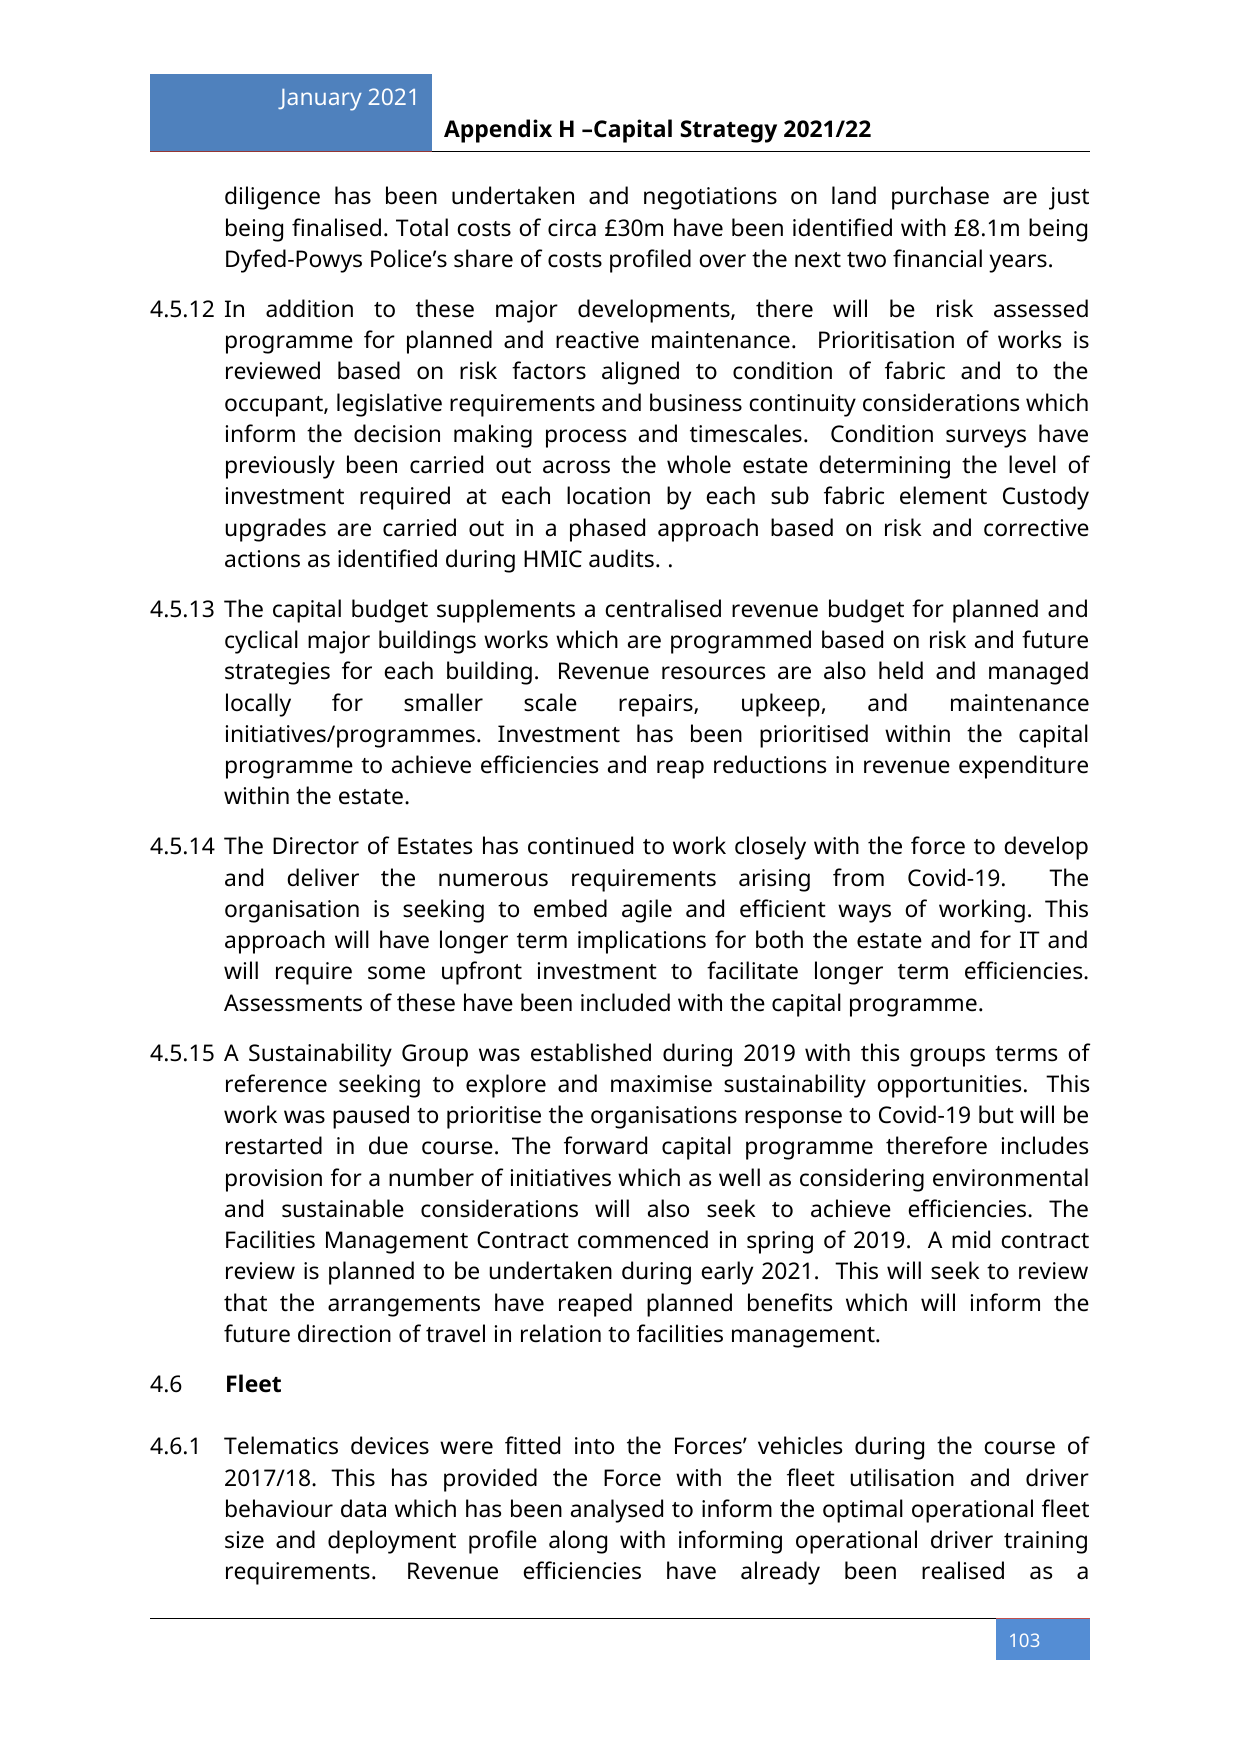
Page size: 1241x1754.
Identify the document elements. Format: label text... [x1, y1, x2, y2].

list The Director of Estates has continued to work closely with the force to develop and deliver the numerous requirements arising from Covid-19. The organisation is seeking to embed agile and efficient ways of working. This approach will have longer term implications for both the estate and for IT and will require some upfront investment to facilitate longer term efficiencies. Assessments of these have been included with the capital programme. [150, 830, 1090, 1018]
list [150, 1430, 1090, 1587]
list A Sustainability Group was established during 2019 with this groups terms of reference seeking to explore and maximise sustainability opportunities. This work was paused to prioritise the organisations response to Covid-19 but will be restarted in due course. The forward capital programme therefore includes provision for a number of initiatives which as well as considering environmental and sustainable considerations will also seek to achieve efficiencies. The Facilities Management Contract commenced in spring of 2019. A mid contract review is planned to be undertaken during early 2021. This will seek to review that the arrangements have reaped planned benefits which will inform the future direction of travel in relation to facilities management. [150, 1037, 1090, 1349]
list The capital budget supplements a centralised revenue budget for planned and cyclical major buildings works which are programmed based on risk and future strategies for each building. Revenue resources are also held and managed locally for smaller scale repairs, upkeep, and maintenance initiatives/programmes. Investment has been prioritised within the capital programme to achieve efficiencies and reap reductions in revenue expenditure within the estate. [150, 593, 1090, 812]
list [150, 180, 1090, 274]
list In addition to these major developments, there will be risk assessed programme for planned and reactive maintenance. Prioritisation of works is reviewed based on risk factors aligned to condition of fabric and to the occupant, legislative requirements and business continuity considerations which inform the decision making process and timescales. Condition surveys have previously been carried out across the whole estate determining the level of investment required at each location by each sub fabric element Custody upgrades are carried out in a phased approach based on risk and corrective actions as identified during HMIC audits. . [150, 293, 1090, 574]
list Fleet [150, 1368, 1090, 1399]
